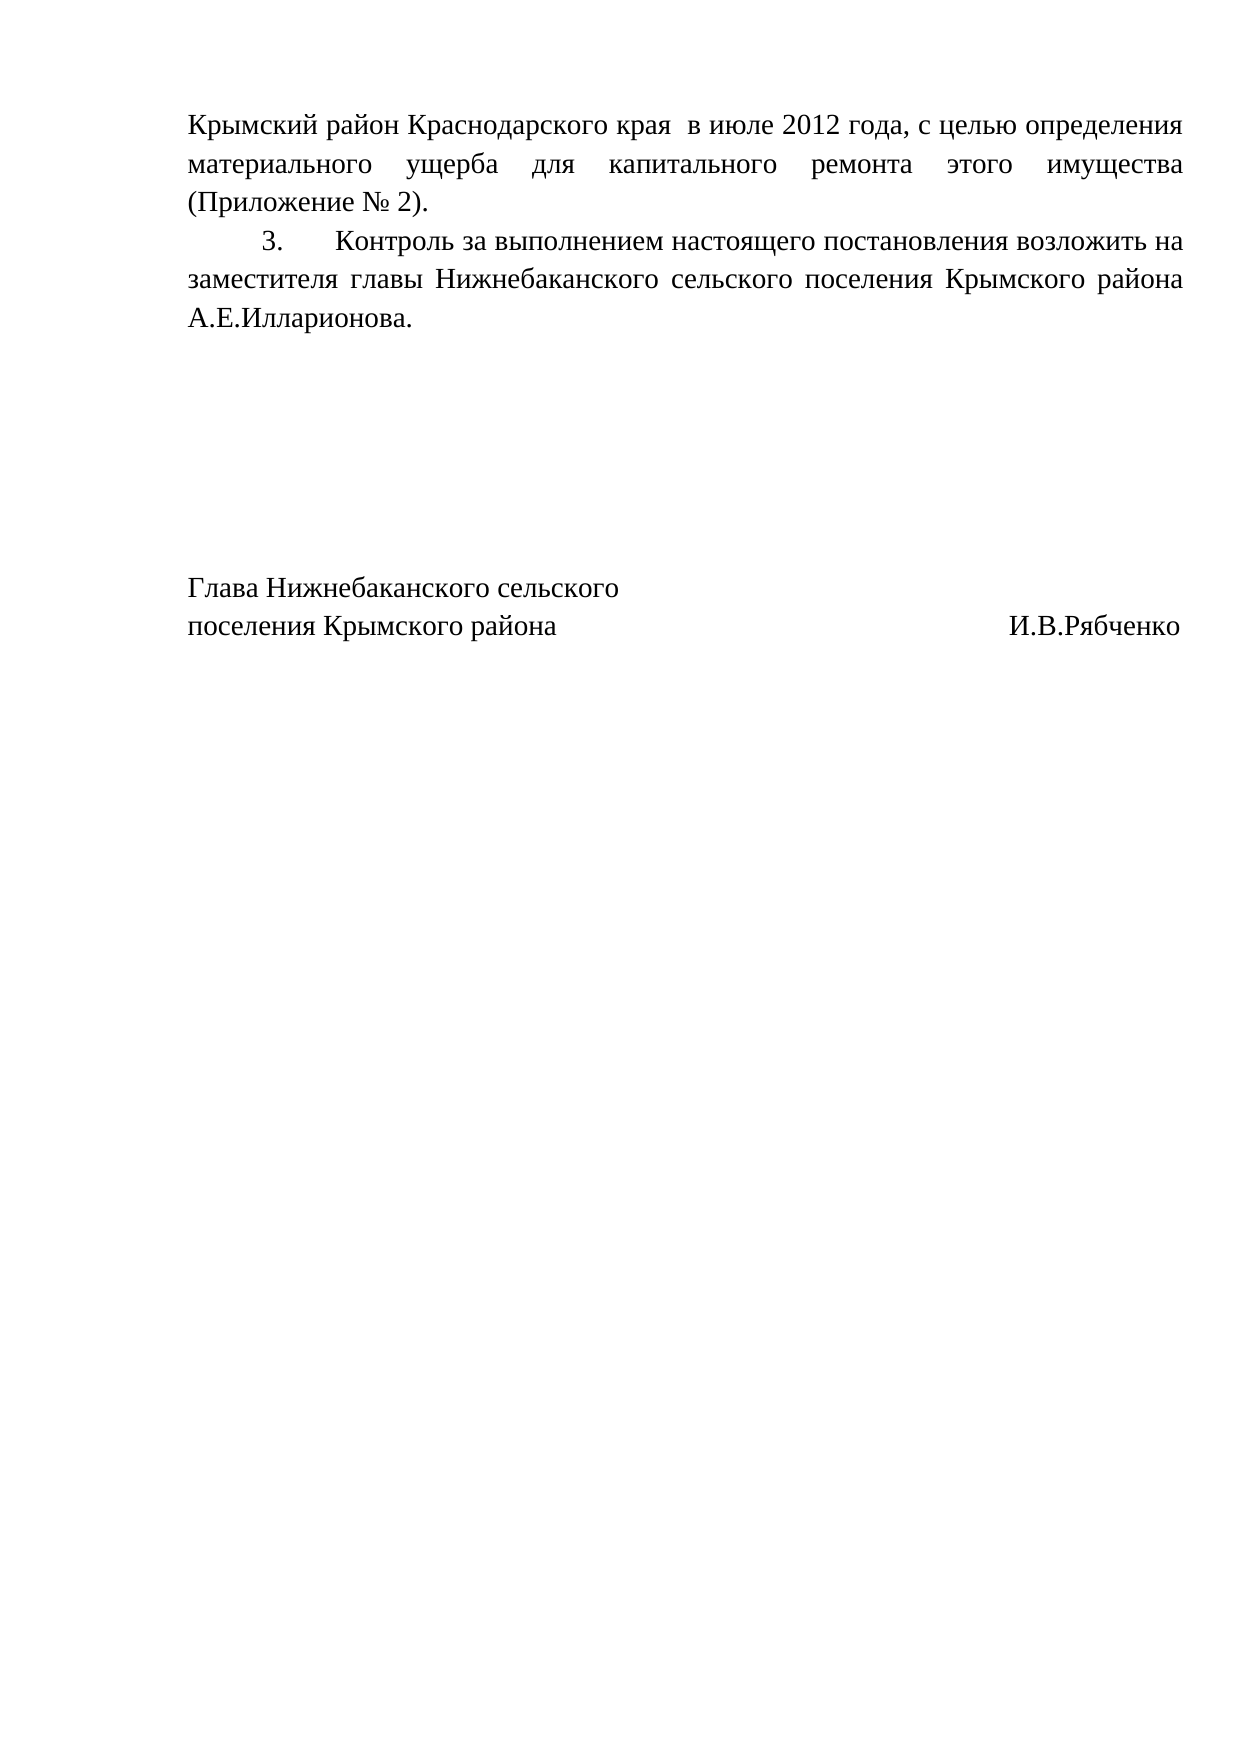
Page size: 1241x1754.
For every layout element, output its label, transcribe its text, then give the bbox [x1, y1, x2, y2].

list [187, 107, 1184, 218]
list Глава Нижнебаканского сельского [187, 570, 1184, 603]
list поселения Крымского района И.В.Рябченко [187, 608, 1184, 642]
list Контроль за выполнением настоящего постановления возложить на заместителя главы Нижнебаканского сельского поселения Крымского района А.Е.Илларионова. [187, 223, 1184, 334]
